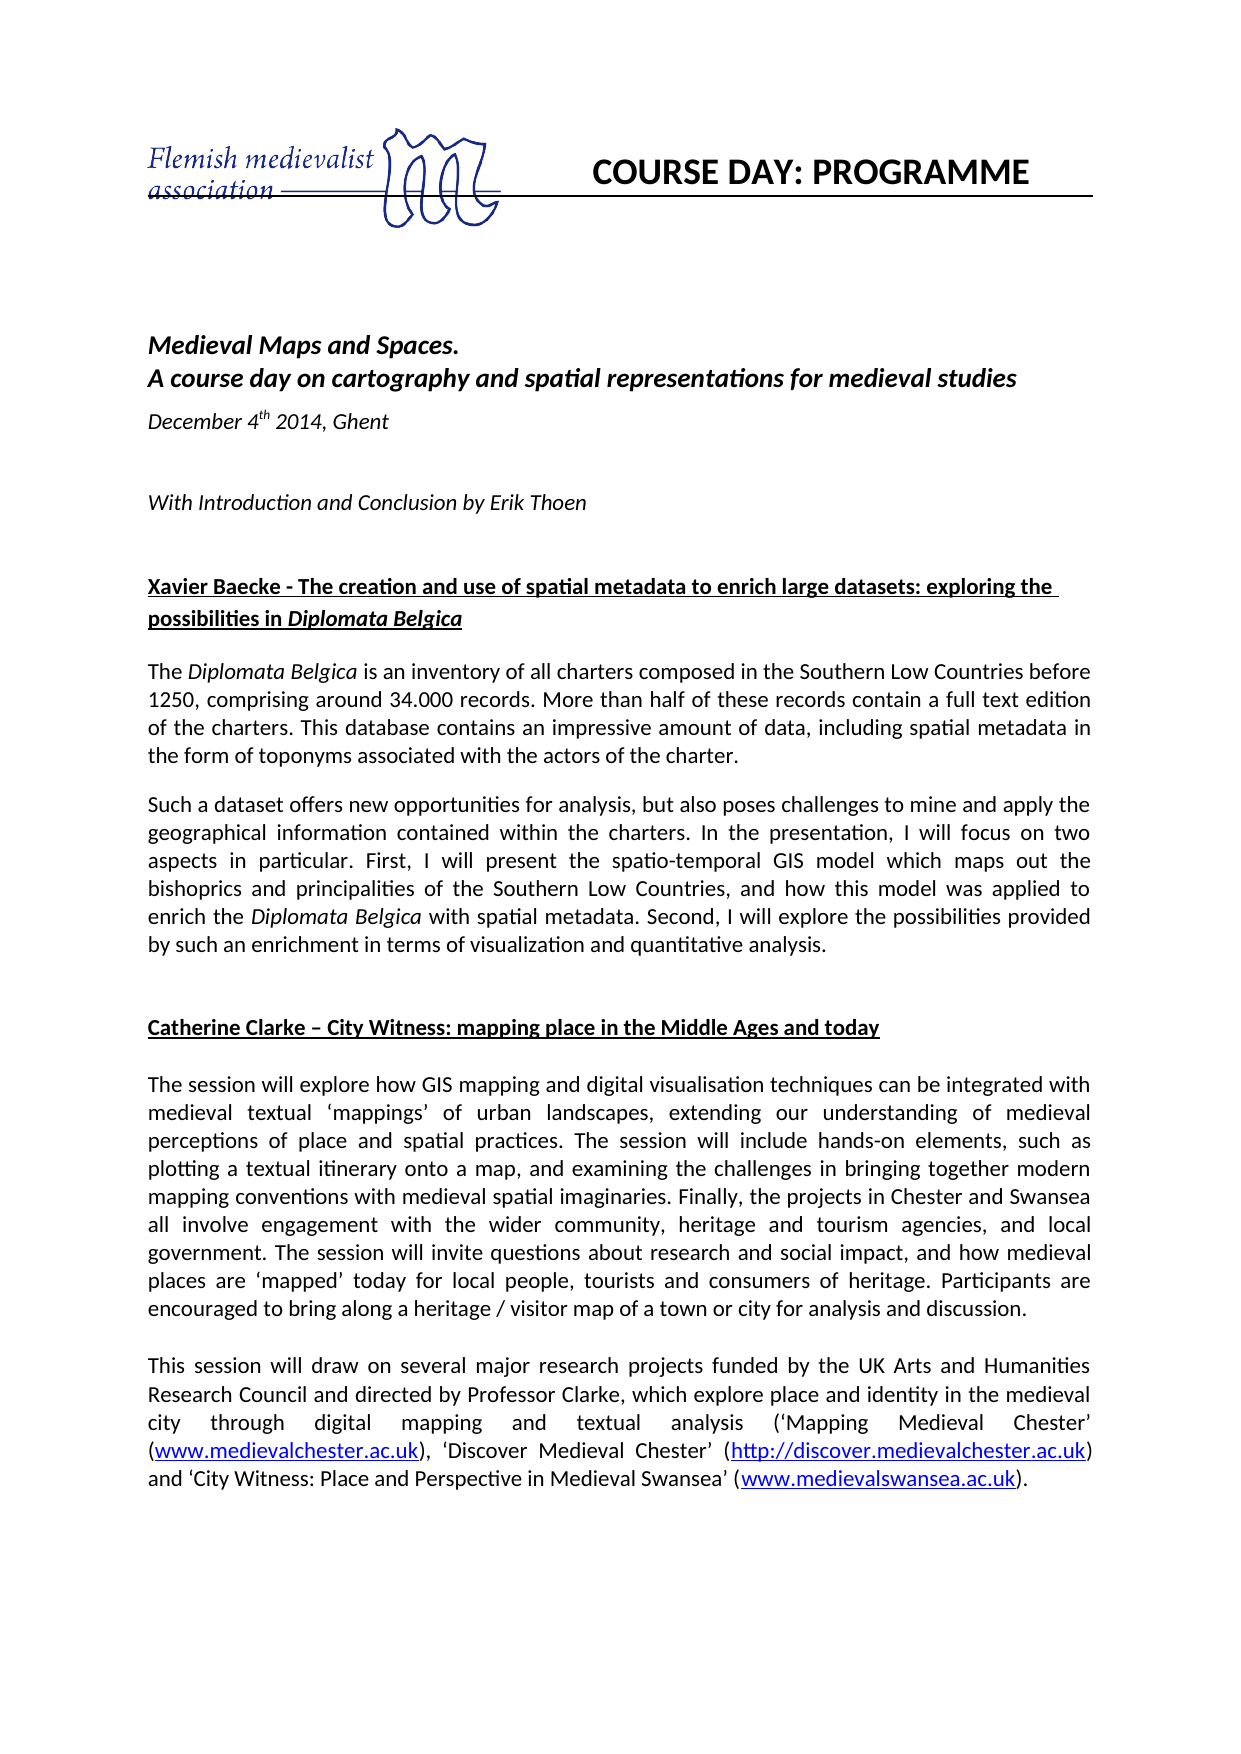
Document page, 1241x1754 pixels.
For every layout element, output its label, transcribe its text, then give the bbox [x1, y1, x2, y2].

text COURSE DAY: PROGRAMME [148, 148, 1093, 195]
text The Diplomata Belgica is an inventory of all charters composed in the Southern Low Countries before 1250, comprising around 34.000 records. More than half of these records contain a full text edition of the charters. This database contains an impressive amount of data, including spatial metadata in the form of toponyms associated with the actors of the charter. [148, 657, 1093, 769]
text This session will draw on several major research projects funded by the UK Arts and Humanities Research Council and directed by Professor Clarke, which explore place and identity in the medieval city through digital mapping and textual analysis (‘Mapping Medieval Chester’ (www.medievalchester.ac.uk), ‘Discover Medieval Chester’ (http://discover.medievalchester.ac.uk) and ‘City Witness: Place and Perspective in Medieval Swansea’ (www.medievalswansea.ac.uk). [148, 1352, 1093, 1492]
text Xavier Baecke - The creation and use of spatial metadata to enrich large datasets: exploring the possibilities in Diplomata Belgica [148, 572, 1093, 632]
text Catherine Clarke – City Witness: mapping place in the Middle Ages and today [148, 1013, 1093, 1041]
text With Introduction and Conclusion by Erik Thoen [148, 488, 1093, 516]
text December 4th 2014, Ghent [148, 407, 1093, 435]
picture [147, 128, 501, 228]
text Medieval Maps and Spaces. [148, 328, 1093, 361]
text A course day on cartography and spatial representations for medieval studies [148, 361, 1093, 394]
text Such a dataset offers new opportunities for analysis, but also poses challenges to mine and apply the geographical information contained within the charters. In the presentation, I will focus on two aspects in particular. First, I will present the spatio-temporal GIS model which maps out the bishoprics and principalities of the Southern Low Countries, and how this model was applied to enrich the Diplomata Belgica with spatial metadata. Second, I will explore the possibilities provided by such an enrichment in terms of visualization and quantitative analysis. [148, 790, 1093, 958]
text The session will explore how GIS mapping and digital visualisation techniques can be integrated with medieval textual ‘mappings’ of urban landscapes, extending our understanding of medieval perceptions of place and spatial practices. The session will include hands-on elements, such as plotting a textual itinerary onto a map, and examining the challenges in bringing together modern mapping conventions with medieval spatial imaginaries. Finally, the projects in Chester and Swansea all involve engagement with the wider community, heritage and tourism agencies, and local government. The session will invite questions about research and social impact, and how medieval places are ‘mapped’ today for local people, tourists and consumers of heritage. Participants are encouraged to bring along a heritage / visitor map of a town or city for analysis and discussion. [148, 1070, 1093, 1322]
